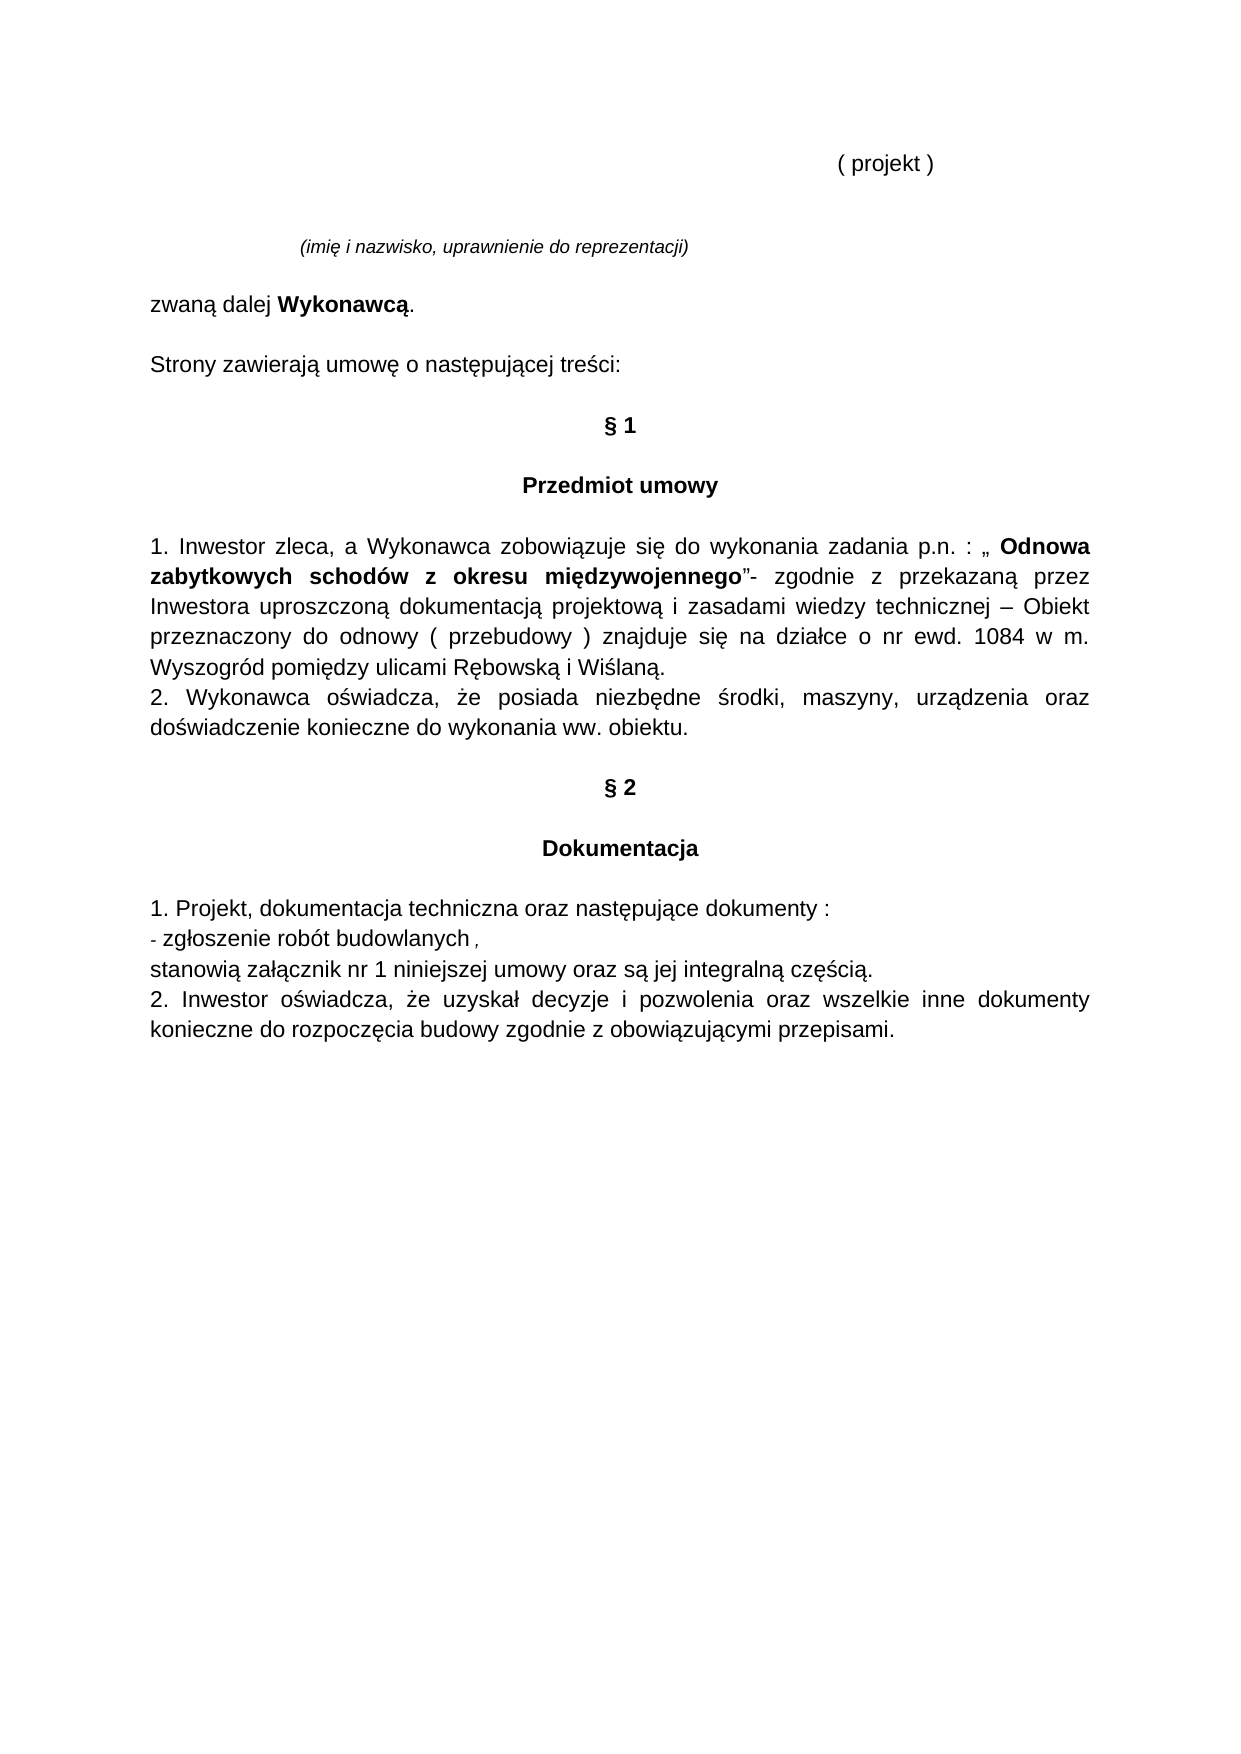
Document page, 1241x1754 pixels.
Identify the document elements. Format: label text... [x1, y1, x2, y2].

text zwaną dalej Wykonawcą. [150, 291, 1090, 317]
text (imię i nazwisko, uprawnienie do reprezentacji) [225, 236, 1090, 258]
text 2. Inwestor oświadcza, że uzyskał decyzje i pozwolenia oraz wszelkie inne dokumenty konieczne do rozpoczęcia budowy zgodnie z obowiązującymi przepisami. [150, 986, 1090, 1042]
text § 2 [150, 774, 1090, 801]
text Przedmiot umowy [150, 472, 1090, 499]
text Dokumentacja [150, 835, 1090, 861]
text § 1 [150, 412, 1090, 438]
text Strony zawierają umowę o następującej treści: [150, 351, 1090, 378]
text - zgłoszenie robót budowlanych , [150, 925, 1090, 952]
text 1. Inwestor zleca, a Wykonawca zobowiązuje się do wykonania zadania p.n. : „ Odnowa zabytkowych schodów z okresu międzywojennego”- zgodnie z przekazaną przez Inwestora uproszczoną dokumentacją projektową i zasadami wiedzy technicznej – Obiekt przeznaczony do odnowy ( przebudowy ) znajduje się na działce o nr ewd. 1084 w m. Wyszogród pomiędzy ulicami Rębowską i Wiślaną. [150, 533, 1090, 680]
text stanowią załącznik nr 1 niniejszej umowy oraz są jej integralną częścią. [150, 956, 1090, 982]
text 2. Wykonawca oświadcza, że posiada niezbędne środki, maszyny, urządzenia oraz doświadczenie konieczne do wykonania ww. obiektu. [150, 684, 1090, 740]
text 1. Projekt, dokumentacja techniczna oraz następujące dokumenty : [150, 895, 1090, 922]
